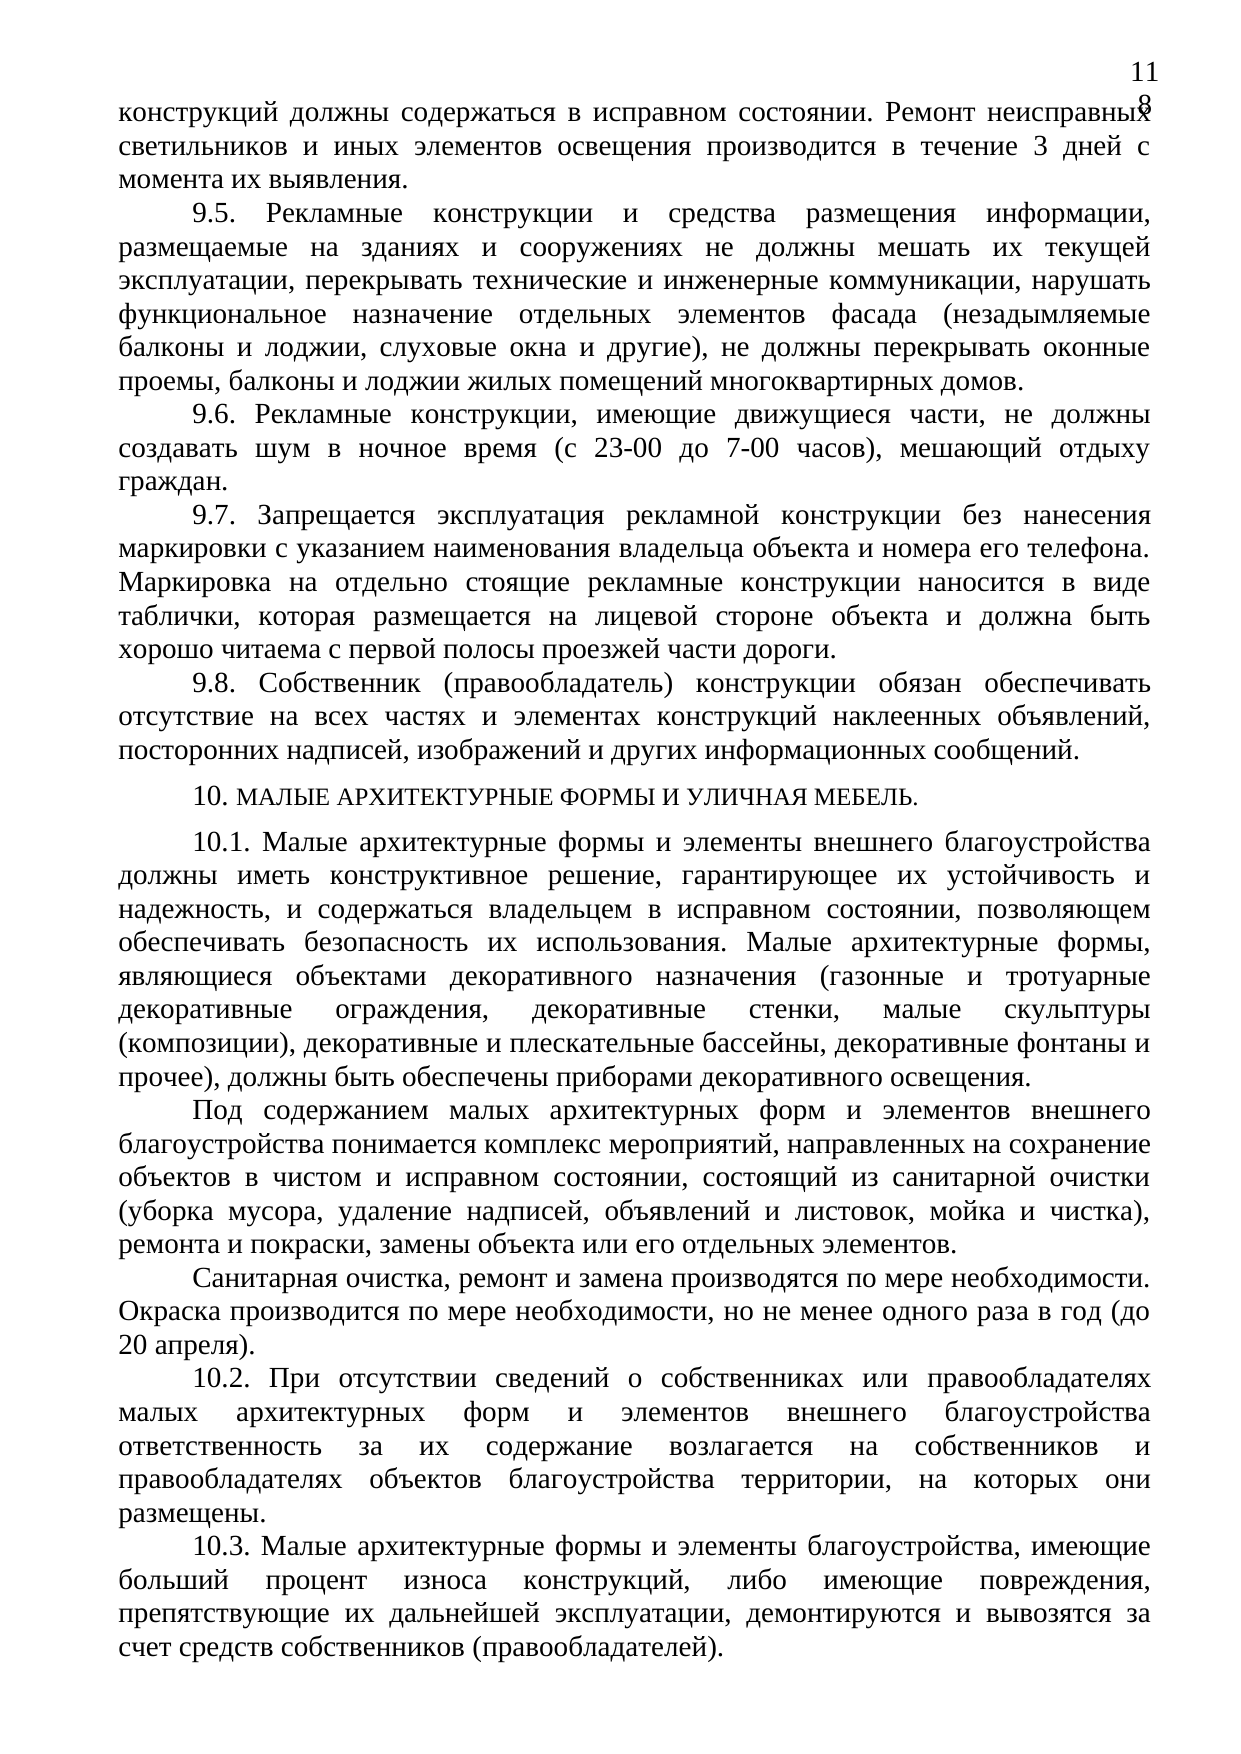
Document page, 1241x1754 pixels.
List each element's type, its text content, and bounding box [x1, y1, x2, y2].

text 10.1. Малые архитектурные формы и элементы внешнего благоустройства должны иметь конструктивное решение, гарантирующее их устойчивость и надежность, и содержаться владельцем в исправном состоянии, позволяющем обеспечивать безопасность их использования. Малые архитектурные формы, являющиеся объектами декоративного назначения (газонные и тротуарные декоративные ограждения, декоративные стенки, малые скульптуры (композиции), декоративные и плескательные бассейны, декоративные фонтаны и прочее), должны быть обеспечены приборами декоративного освещения. [118, 824, 1152, 1092]
text 9.5. Рекламные конструкции и средства размещения информации, размещаемые на зданиях и сооружениях не должны мешать их текущей эксплуатации, перекрывать технические и инженерные коммуникации, нарушать функциональное назначение отдельных элементов фасада (незадымляемые балконы и лоджии, слуховые окна и другие), не должны перекрывать оконные проемы, балконы и лоджии жилых помещений многоквартирных домов. [118, 195, 1152, 396]
text Санитарная очистка, ремонт и замена производятся по мере необходимости. Окраска производится по мере необходимости, но не менее одного раза в год (до 20 апреля). [118, 1260, 1152, 1361]
text 9.8. Собственник (правообладатель) конструкции обязан обеспечивать отсутствие на всех частях и элементах конструкций наклеенных объявлений, посторонних надписей, изображений и других информационных сообщений. [118, 665, 1152, 765]
text Под содержанием малых архитектурных форм и элементов внешнего благоустройства понимается комплекс мероприятий, направленных на сохранение объектов в чистом и исправном состоянии, состоящий из санитарной очистки (уборка мусора, удаление надписей, объявлений и листовок, мойка и чистка), ремонта и покраски, замены объекта или его отдельных элементов. [118, 1092, 1152, 1260]
text 9.6. Рекламные конструкции, имеющие движущиеся части, не должны создавать шум в ночное время (с 23-00 до 7-00 часов), мешающий отдыху граждан. [118, 396, 1152, 497]
text 10.2. При отсутствии сведений о собственниках или правообладателях малых архитектурных форм и элементов внешнего благоустройства ответственность за их содержание возлагается на собственников и правообладателях объектов благоустройства территории, на которых они размещены. [118, 1361, 1152, 1528]
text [118, 94, 1152, 195]
text 9.7. Запрещается эксплуатация рекламной конструкции без нанесения маркировки с указанием наименования владельца объекта и номера его телефона. Маркировка на отдельно стоящие рекламные конструкции наносится в виде таблички, которая размещается на лицевой стороне объекта и должна быть хорошо читаема с первой полосы проезжей части дороги. [118, 497, 1152, 665]
text 10.3. Малые архитектурные формы и элементы благоустройства, имеющие больший процент износа конструкций, либо имеющие повреждения, препятствующие их дальнейшей эксплуатации, демонтируются и вывозятся за счет средств собственников (правообладателей). [118, 1528, 1152, 1662]
text 10. МАЛЫЕ АРХИТЕКТУРНЫЕ ФОРМЫ И УЛИЧНАЯ МЕБЕЛЬ. [118, 778, 1152, 811]
